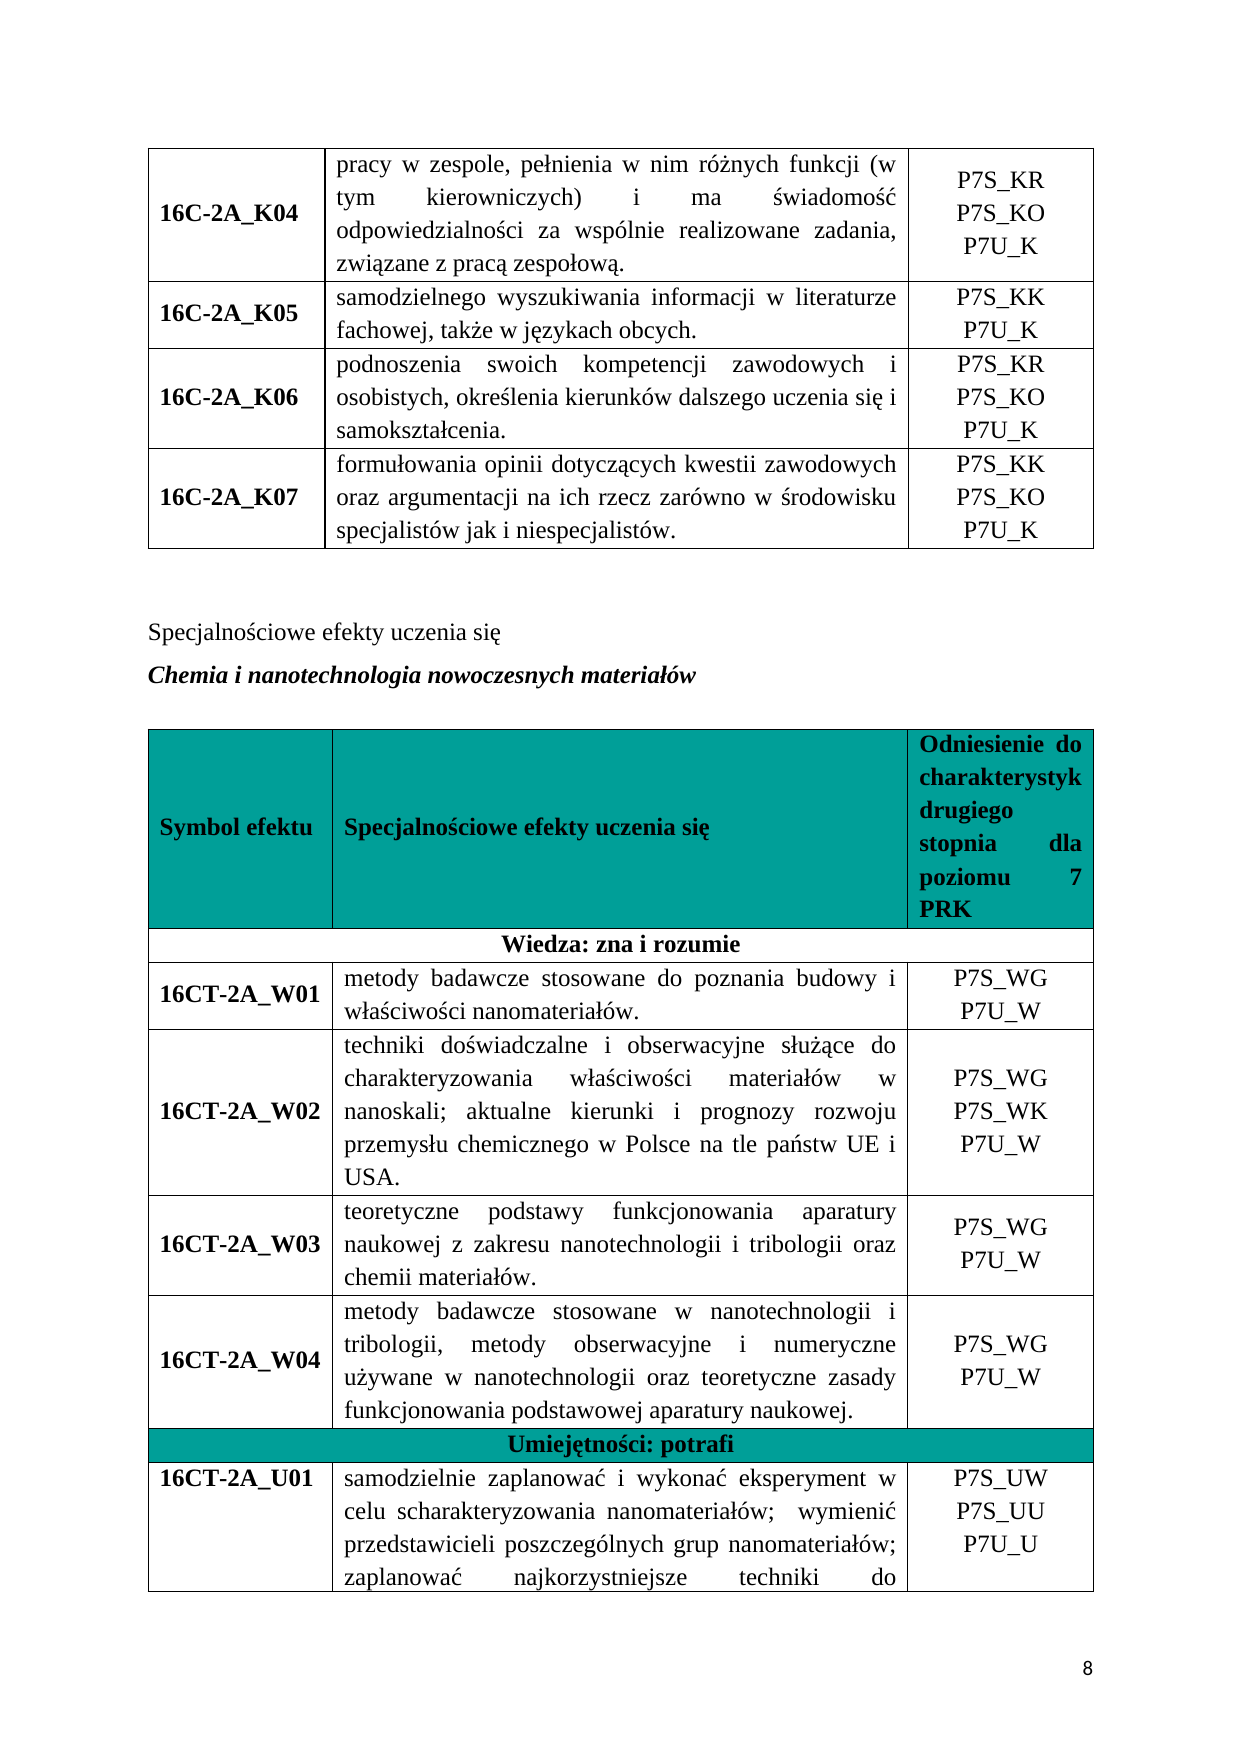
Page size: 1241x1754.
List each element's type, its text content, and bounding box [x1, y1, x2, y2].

table_cell P7S_WG P7S_WK P7U_W [908, 1030, 1093, 1195]
table_cell teoretyczne podstawy funkcjonowania aparatury naukowej z zakresu nanotechnologii i tribologii oraz chemii materiałów. [333, 1196, 907, 1295]
table_header Odniesienie do charakterystyk drugiego stopnia dla poziomu 7 PRK [908, 730, 1093, 928]
table_cell P7S_KR P7S_KO P7U_K [909, 149, 1093, 281]
table_cell P7S_WG P7U_W [908, 963, 1093, 1029]
table_cell P7S_KR P7S_KO P7U_K [909, 349, 1093, 448]
table_cell metody badawcze stosowane w nanotechnologii i tribologii, metody obserwacyjne i numeryczne używane w nanotechnologii oraz teoretyczne zasady funkcjonowania podstawowej aparatury naukowej. [333, 1296, 907, 1428]
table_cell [333, 1463, 907, 1591]
table_cell 16C-2A_K06 [149, 349, 324, 448]
table_cell 16C-2A_K05 [149, 282, 324, 348]
table_cell samodzielnego wyszukiwania informacji w literaturze fachowej, także w językach obcych. [326, 282, 908, 348]
table_header Specjalnościowe efekty uczenia się [333, 730, 907, 928]
table_cell formułowania opinii dotyczących kwestii zawodowych oraz argumentacji na ich rzecz zarówno w środowisku specjalistów jak i niespecjalistów. [326, 449, 908, 548]
table_cell 16CT-2A_W02 [149, 1030, 332, 1195]
table_cell techniki doświadczalne i obserwacyjne służące do charakteryzowania właściwości materiałów w nanoskali; aktualne kierunki i prognozy rozwoju przemysłu chemicznego w Polsce na tle państw UE i USA. [333, 1030, 907, 1195]
text Chemia i nanotechnologia nowoczesnych materiałów [148, 660, 1093, 689]
text Specjalnościowe efekty uczenia się [148, 617, 1093, 646]
table_cell podnoszenia swoich kompetencji zawodowych i osobistych, określenia kierunków dalszego uczenia się i samokształcenia. [326, 349, 908, 448]
table_cell P7S_WG P7U_W [908, 1196, 1093, 1295]
table_cell 16CT-2A_W01 [149, 963, 332, 1029]
table_cell P7S_UW P7S_UU P7U_U [908, 1463, 1093, 1591]
table_cell P7S_KK P7U_K [909, 282, 1093, 348]
table_cell P7S_KK P7S_KO P7U_K [909, 449, 1093, 548]
table_header Symbol efektu [149, 730, 332, 928]
table_cell 16CT-2A_W03 [149, 1196, 332, 1295]
table_cell Wiedza: zna i rozumie [149, 929, 1093, 962]
table_cell 16C-2A_K07 [149, 449, 324, 548]
table_cell 16CT-2A_W04 [149, 1296, 332, 1428]
table_cell 16C-2A_K04 [149, 149, 324, 281]
table_cell Umiejętności: potrafi [149, 1429, 1093, 1462]
table_cell P7S_WG P7U_W [908, 1296, 1093, 1428]
table_cell pracy w zespole, pełnienia w nim różnych funkcji (w tym kierowniczych) i ma świadomość odpowiedzialności za wspólnie realizowane zadania, związane z pracą zespołową. [326, 149, 908, 281]
table_cell metody badawcze stosowane do poznania budowy i właściwości nanomateriałów. [333, 963, 907, 1029]
table_cell 16CT-2A_U01 [149, 1463, 332, 1591]
